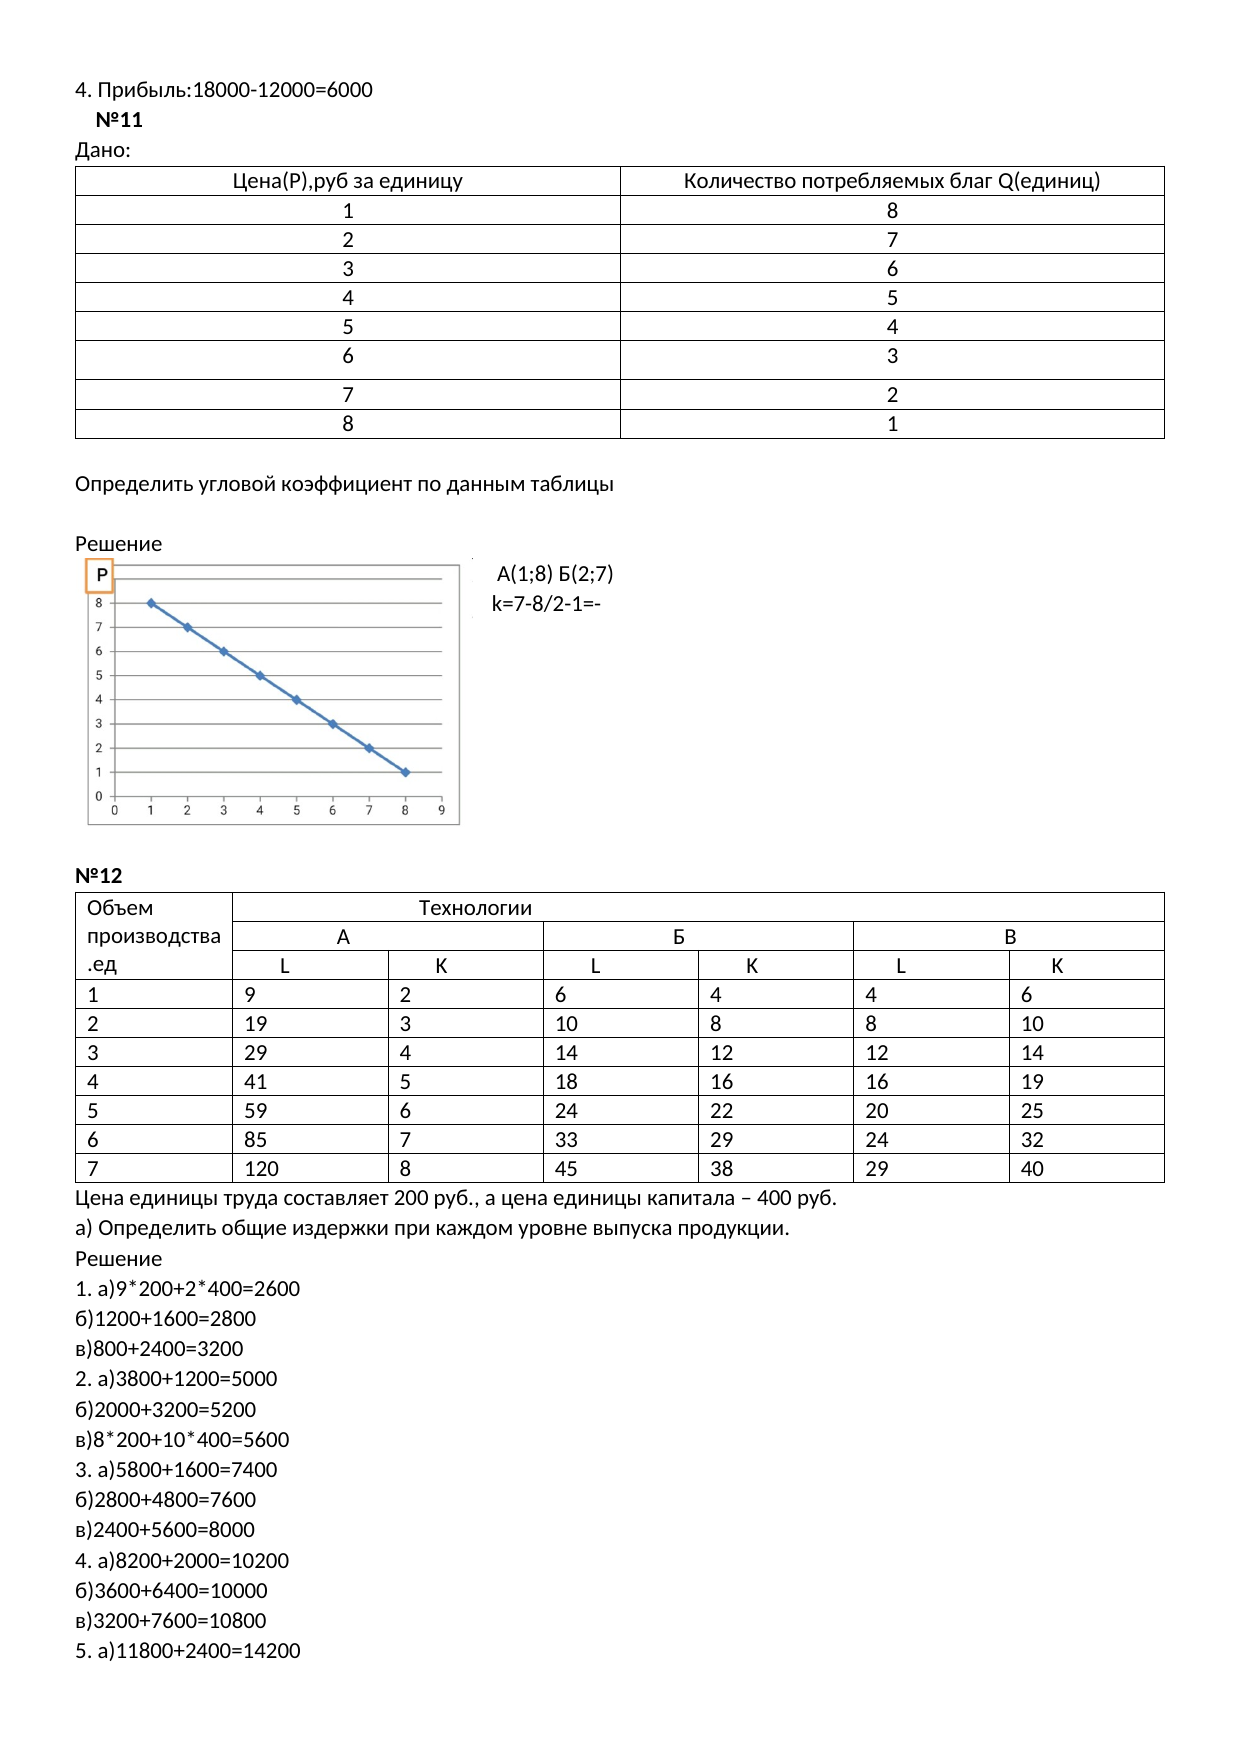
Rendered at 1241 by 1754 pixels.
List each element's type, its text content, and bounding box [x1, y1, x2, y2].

text Цена единицы труда составляет 200 руб., а цена единицы капитала – 400 руб. [75, 1183, 1165, 1211]
text А(1;8) Б(2;7) [473, 559, 1165, 587]
picture [75, 558, 473, 842]
table_cell 10 [544, 1009, 698, 1037]
table_cell 6 [389, 1096, 543, 1124]
table_cell 16 [699, 1067, 853, 1095]
table_cell 1 [76, 196, 620, 224]
table_cell 2 [621, 380, 1164, 408]
table_cell 8 [389, 1154, 543, 1182]
text 5. а)11800+2400=14200 [75, 1636, 1165, 1664]
table_cell 22 [699, 1096, 853, 1124]
text б)2000+3200=5200 [75, 1395, 1165, 1423]
table_cell 4 [76, 1067, 232, 1095]
text а) Определить общие издержки при каждом уровне выпуска продукции. [75, 1213, 1165, 1242]
table_cell 12 [854, 1038, 1009, 1066]
table_cell 4 [699, 980, 853, 1008]
table_cell 14 [544, 1038, 698, 1066]
table_cell 85 [233, 1125, 388, 1153]
text б)2800+4800=7600 [75, 1485, 1165, 1513]
table_cell 8 [854, 1009, 1009, 1037]
text в)3200+7600=10800 [75, 1606, 1165, 1634]
table_cell K [699, 951, 853, 979]
text б)3600+6400=10000 [75, 1576, 1165, 1604]
table_cell 5 [621, 283, 1164, 311]
text в)800+2400=3200 [75, 1334, 1165, 1362]
table_cell 19 [233, 1009, 388, 1037]
table_cell 4 [389, 1038, 543, 1066]
table_cell 59 [233, 1096, 388, 1124]
table_cell 24 [854, 1125, 1009, 1153]
table_cell 3 [76, 1038, 232, 1066]
table_cell 25 [1010, 1096, 1164, 1124]
table_cell 2 [76, 225, 620, 253]
text 2. а)3800+1200=5000 [75, 1364, 1165, 1393]
table_cell 7 [621, 225, 1164, 253]
text Дано: [75, 135, 1165, 163]
table_cell 29 [854, 1154, 1009, 1182]
table_cell 3 [76, 254, 620, 282]
text Решение [75, 1244, 1165, 1272]
table_cell 6 [76, 1125, 232, 1153]
table_cell 8 [699, 1009, 853, 1037]
text №12 [75, 861, 1165, 889]
table_cell L [544, 951, 698, 979]
table_header Количество потребляемых благ Q(единиц) [621, 167, 1164, 195]
table_cell 5 [76, 312, 620, 340]
text k=7-8/2-1=- [473, 589, 1165, 618]
table_cell 19 [1010, 1067, 1164, 1095]
table_cell 7 [76, 380, 620, 408]
table_cell 6 [76, 341, 620, 379]
table_cell Б [544, 922, 853, 950]
table_cell 14 [1010, 1038, 1164, 1066]
text 1. а)9*200+2*400=2600 [75, 1274, 1165, 1302]
table_cell 29 [699, 1125, 853, 1153]
text б)1200+1600=2800 [75, 1304, 1165, 1332]
table_cell 1 [621, 410, 1164, 437]
table_header Технологии [233, 893, 1164, 921]
table_cell 33 [544, 1125, 698, 1153]
table_cell 40 [1010, 1154, 1164, 1182]
table_header Цена(P),руб за единицу [76, 167, 620, 195]
table_cell 41 [233, 1067, 388, 1095]
table_cell 9 [233, 980, 388, 1008]
table_cell А [233, 922, 543, 950]
table_cell 32 [1010, 1125, 1164, 1153]
table_header Объем производства .ед [76, 893, 232, 979]
text Определить угловой коэффициент по данным таблицы [75, 469, 1165, 497]
text в)2400+5600=8000 [75, 1516, 1165, 1544]
text 4. Прибыль:18000-12000=6000 [75, 75, 1165, 103]
table_cell 8 [621, 196, 1164, 224]
table_cell 6 [544, 980, 698, 1008]
table_cell 45 [544, 1154, 698, 1182]
table_cell 2 [389, 980, 543, 1008]
table_cell 1 [76, 980, 232, 1008]
table_cell 4 [621, 312, 1164, 340]
table_cell L [233, 951, 388, 979]
table_cell L [854, 951, 1009, 979]
table_cell 10 [1010, 1009, 1164, 1037]
table_cell 7 [76, 1154, 232, 1182]
table_cell 4 [854, 980, 1009, 1008]
table_cell В [854, 922, 1164, 950]
table_cell 7 [389, 1125, 543, 1153]
text 3. а)5800+1600=7400 [75, 1455, 1165, 1483]
table_cell 12 [699, 1038, 853, 1066]
table_cell 5 [389, 1067, 543, 1095]
table_cell 5 [76, 1096, 232, 1124]
table_cell 3 [389, 1009, 543, 1037]
table_cell 3 [621, 341, 1164, 379]
table_cell K [389, 951, 543, 979]
table_cell 2 [76, 1009, 232, 1037]
text 4. а)8200+2000=10200 [75, 1546, 1165, 1574]
text в)8*200+10*400=5600 [75, 1425, 1165, 1453]
table_cell 120 [233, 1154, 388, 1182]
table_cell 6 [1010, 980, 1164, 1008]
table_cell 18 [544, 1067, 698, 1095]
table_cell 6 [621, 254, 1164, 282]
table_cell 38 [699, 1154, 853, 1182]
text №11 [75, 105, 1165, 133]
text Решение [75, 529, 1165, 557]
table_cell 24 [544, 1096, 698, 1124]
table_cell 20 [854, 1096, 1009, 1124]
table_cell 29 [233, 1038, 388, 1066]
table_cell 16 [854, 1067, 1009, 1095]
table_cell K [1010, 951, 1164, 979]
table_cell 8 [76, 410, 620, 437]
table_cell 4 [76, 283, 620, 311]
